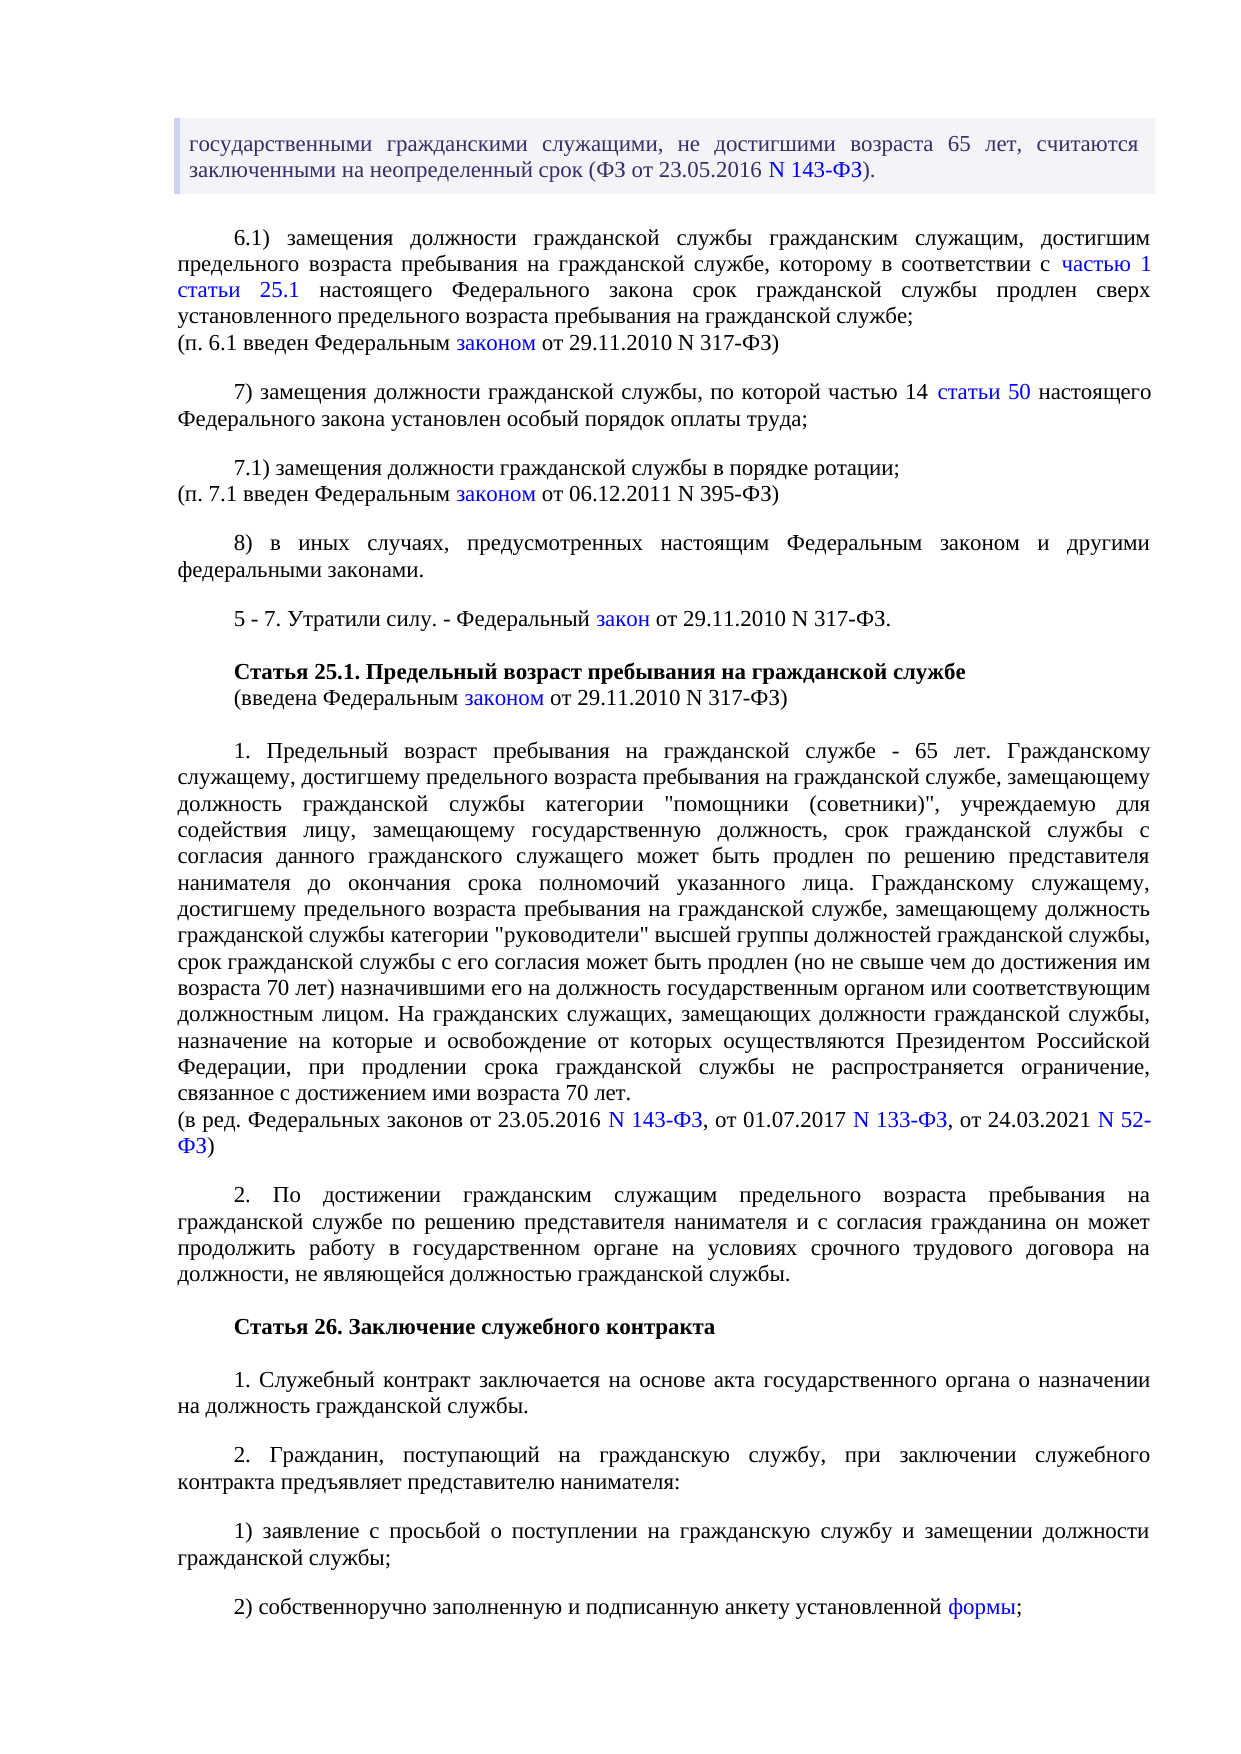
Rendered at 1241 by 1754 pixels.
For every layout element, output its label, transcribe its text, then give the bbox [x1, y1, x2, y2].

text (введена Федеральным законом от 29.11.2010 N 317-ФЗ) [177, 684, 1152, 711]
text (п. 7.1 введен Федеральным законом от 06.12.2011 N 395-ФЗ) [177, 480, 1152, 507]
text 7) замещения должности гражданской службы, по которой частью 14 статьи 50 настоящего Федерального закона установлен особый порядок оплаты труда; [177, 378, 1152, 431]
title Статья 26. Заключение служебного контракта [177, 1313, 1152, 1339]
text 2. По достижении гражданским служащим предельного возраста пребывания на гражданской службе по решению представителя нанимателя и с согласия гражданина он может продолжить работу в государственном органе на условиях срочного трудового договора на должности, не являющейся должностью гражданской службы. [177, 1181, 1152, 1287]
text 2. Гражданин, поступающий на гражданскую службу, при заключении служебного контракта предъявляет представителю нанимателя: [177, 1442, 1152, 1494]
text 8) в иных случаях, предусмотренных настоящим Федеральным законом и другими федеральными законами. [177, 529, 1152, 582]
title Статья 25.1. Предельный возраст пребывания на гражданской службе [177, 658, 1152, 684]
text (п. 6.1 введен Федеральным законом от 29.11.2010 N 317-ФЗ) [177, 329, 1152, 355]
text 6.1) замещения должности гражданской службы гражданским служащим, достигшим предельного возраста пребывания на гражданской службе, которому в соответствии с частью 1 статьи 25.1 настоящего Федерального закона срок гражданской службы продлен сверх установленного предельного возраста пребывания на гражданской службе; [177, 223, 1152, 329]
text 1) заявление с просьбой о поступлении на гражданскую службу и замещении должности гражданской службы; [177, 1517, 1152, 1570]
text (в ред. Федеральных законов от 23.05.2016 N 143-ФЗ, от 01.07.2017 N 133-ФЗ, от 24.03.2021 N 52-ФЗ) [177, 1106, 1152, 1158]
text 5 - 7. Утратили силу. - Федеральный закон от 29.11.2010 N 317-ФЗ. [177, 605, 1152, 631]
text 7.1) замещения должности гражданской службы в порядке ротации; [177, 454, 1152, 480]
text 2) собственноручно заполненную и подписанную анкету установленной формы; [177, 1593, 1152, 1619]
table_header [180, 118, 1149, 194]
text 1. Предельный возраст пребывания на гражданской службе - 65 лет. Гражданскому служащему, достигшему предельного возраста пребывания на гражданской службе, замещающему должность гражданской службы категории "помощники (советники)", учреждаемую для содействия лицу, замещающему государственную должность, срок гражданской службы с согласия данного гражданского служащего может быть продлен по решению представителя нанимателя до окончания срока полномочий указанного лица. Гражданскому служащему, достигшему предельного возраста пребывания на гражданской службе, замещающему должность гражданской службы категории "руководители" высшей группы должностей гражданской службы, срок гражданской службы с его согласия может быть продлен (но не свыше чем до достижения им возраста 70 лет) назначившими его на должность государственным органом или соответствующим должностным лицом. На гражданских служащих, замещающих должности гражданской службы, назначение на которые и освобождение от которых осуществляются Президентом Российской Федерации, при продлении срока гражданской службы не распространяется ограничение, связанное с достижением ими возраста 70 лет. [177, 737, 1152, 1106]
text 1. Служебный контракт заключается на основе акта государственного органа о назначении на должность гражданской службы. [177, 1366, 1152, 1419]
